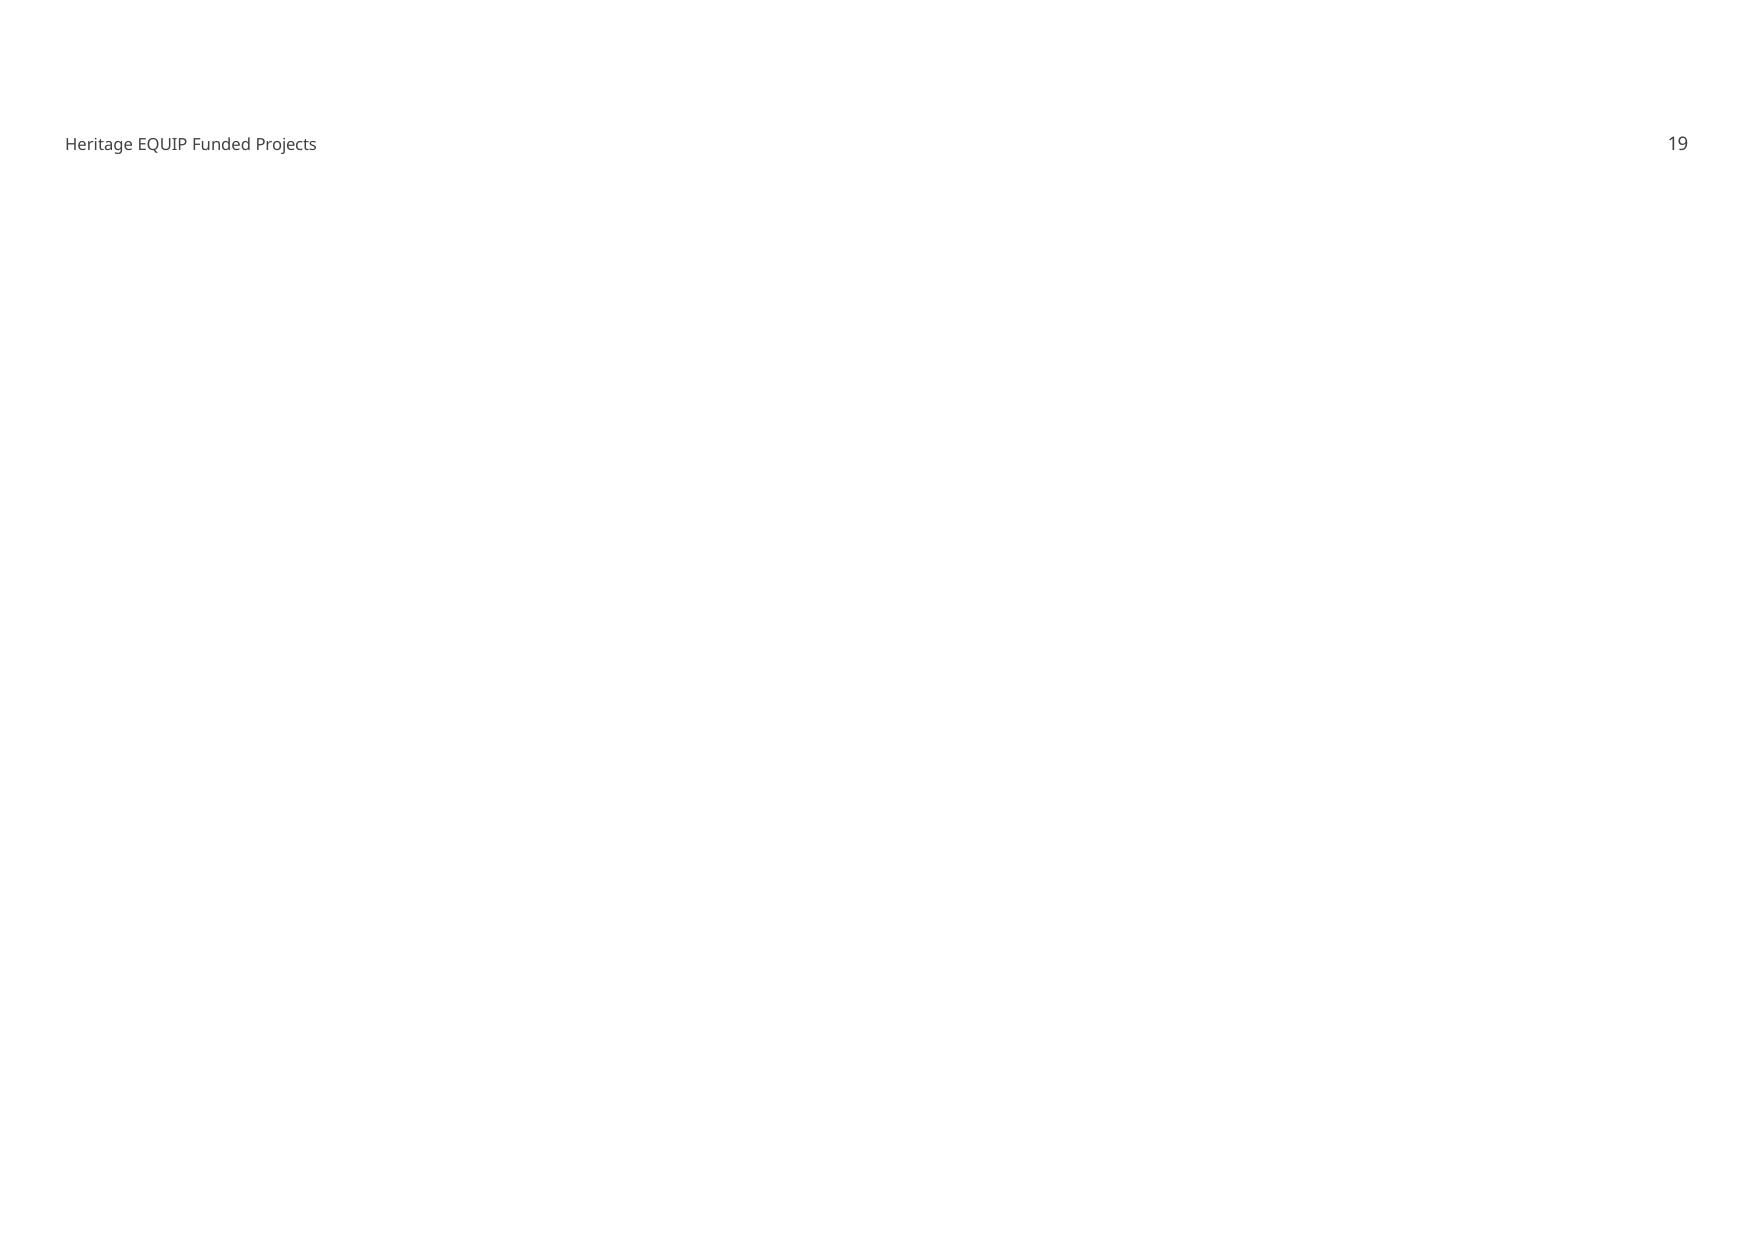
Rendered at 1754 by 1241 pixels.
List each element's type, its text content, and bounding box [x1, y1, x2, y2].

text Heritage EQUIP Funded Projects 19 [65, 131, 1718, 156]
